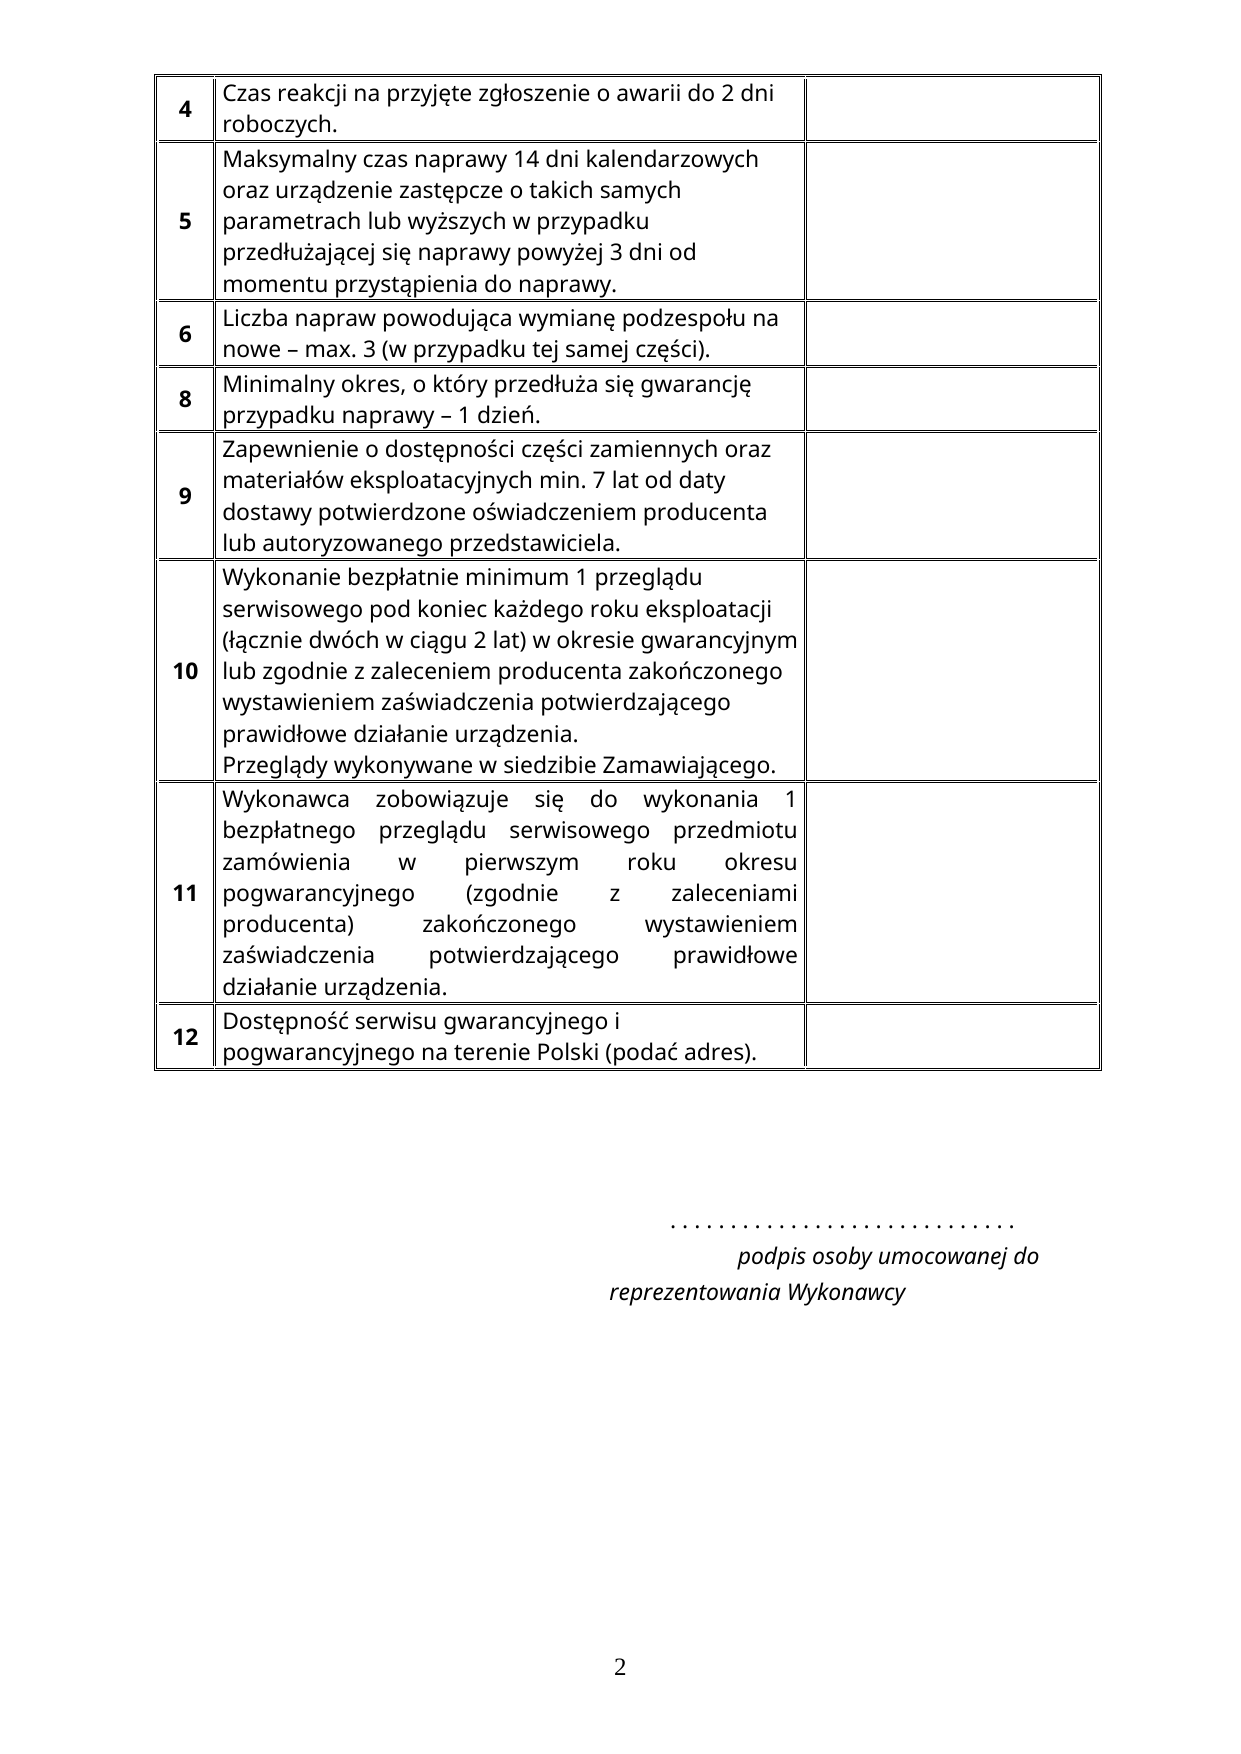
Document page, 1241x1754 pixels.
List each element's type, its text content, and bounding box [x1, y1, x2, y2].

table_cell 10 [156, 558, 215, 780]
table_cell [805, 299, 1101, 364]
table_cell 9 [156, 430, 215, 558]
table_cell 11 [156, 780, 215, 1002]
table_cell 8 [157, 365, 213, 430]
table_cell [805, 1002, 1101, 1068]
text . . . . . . . . . . . . . . . . . . . . . . . . . . . . . [148, 1204, 1093, 1235]
table_cell [807, 140, 1099, 299]
table_cell [805, 558, 1101, 780]
table_cell Maksymalny czas naprawy 14 dni kalendarzowych oraz urządzenie zastępcze o takich samych parametrach lub wyższych w przypadku przedłużającej się naprawy powyżej 3 dni od momentu przystąpienia do naprawy. [216, 143, 804, 299]
table_cell Dostępność serwisu gwarancyjnego i pogwarancyjnego na terenie Polski (podać adres). [215, 1005, 805, 1068]
table_cell Wykonanie bezpłatnie minimum 1 przeglądu serwisowego pod koniec każdego roku eksploatacji (łącznie dwóch w ciągu 2 lat) w okresie gwarancyjnym lub zgodnie z zaleceniem producenta zakończonego wystawieniem zaświadczenia potwierdzającego prawidłowe działanie urządzenia. Przeglądy wykonywane w siedzibie Zamawiającego. [216, 561, 804, 780]
table_cell 5 [157, 140, 213, 299]
table_cell [805, 780, 1101, 1002]
table_cell 12 [156, 1002, 215, 1068]
table_cell [805, 77, 1099, 139]
text reprezentowania Wykonawcy [185, 1276, 1093, 1307]
table_cell Wykonawca zobowiązuje się do wykonania 1 bezpłatnego przeglądu serwisowego przedmiotu zamówienia w pierwszym roku okresu pogwarancyjnego (zgodnie z zaleceniami producenta) zakończonego wystawieniem zaświadczenia potwierdzającego prawidłowe działanie urządzenia. [216, 783, 804, 1002]
table_cell Liczba napraw powodująca wymianę podzespołu na nowe – max. 3 (w przypadku tej samej części). [216, 302, 804, 364]
table_cell Czas reakcji na przyjęte zgłoszenie o awarii do 2 dni roboczych. [215, 77, 805, 139]
table_cell 4 [156, 75, 215, 139]
table_cell Zapewnienie o dostępności części zamiennych oraz materiałów eksploatacyjnych min. 7 lat od daty dostawy potwierdzone oświadczeniem producenta lub autoryzowanego przedstawiciela. [216, 433, 804, 558]
text podpis osoby umocowanej do [664, 1240, 1093, 1271]
table_cell 6 [156, 299, 215, 364]
table_cell [805, 430, 1101, 558]
table_cell [807, 365, 1099, 430]
table_cell Minimalny okres, o który przedłuża się gwarancję przypadku naprawy – 1 dzień. [216, 368, 804, 430]
